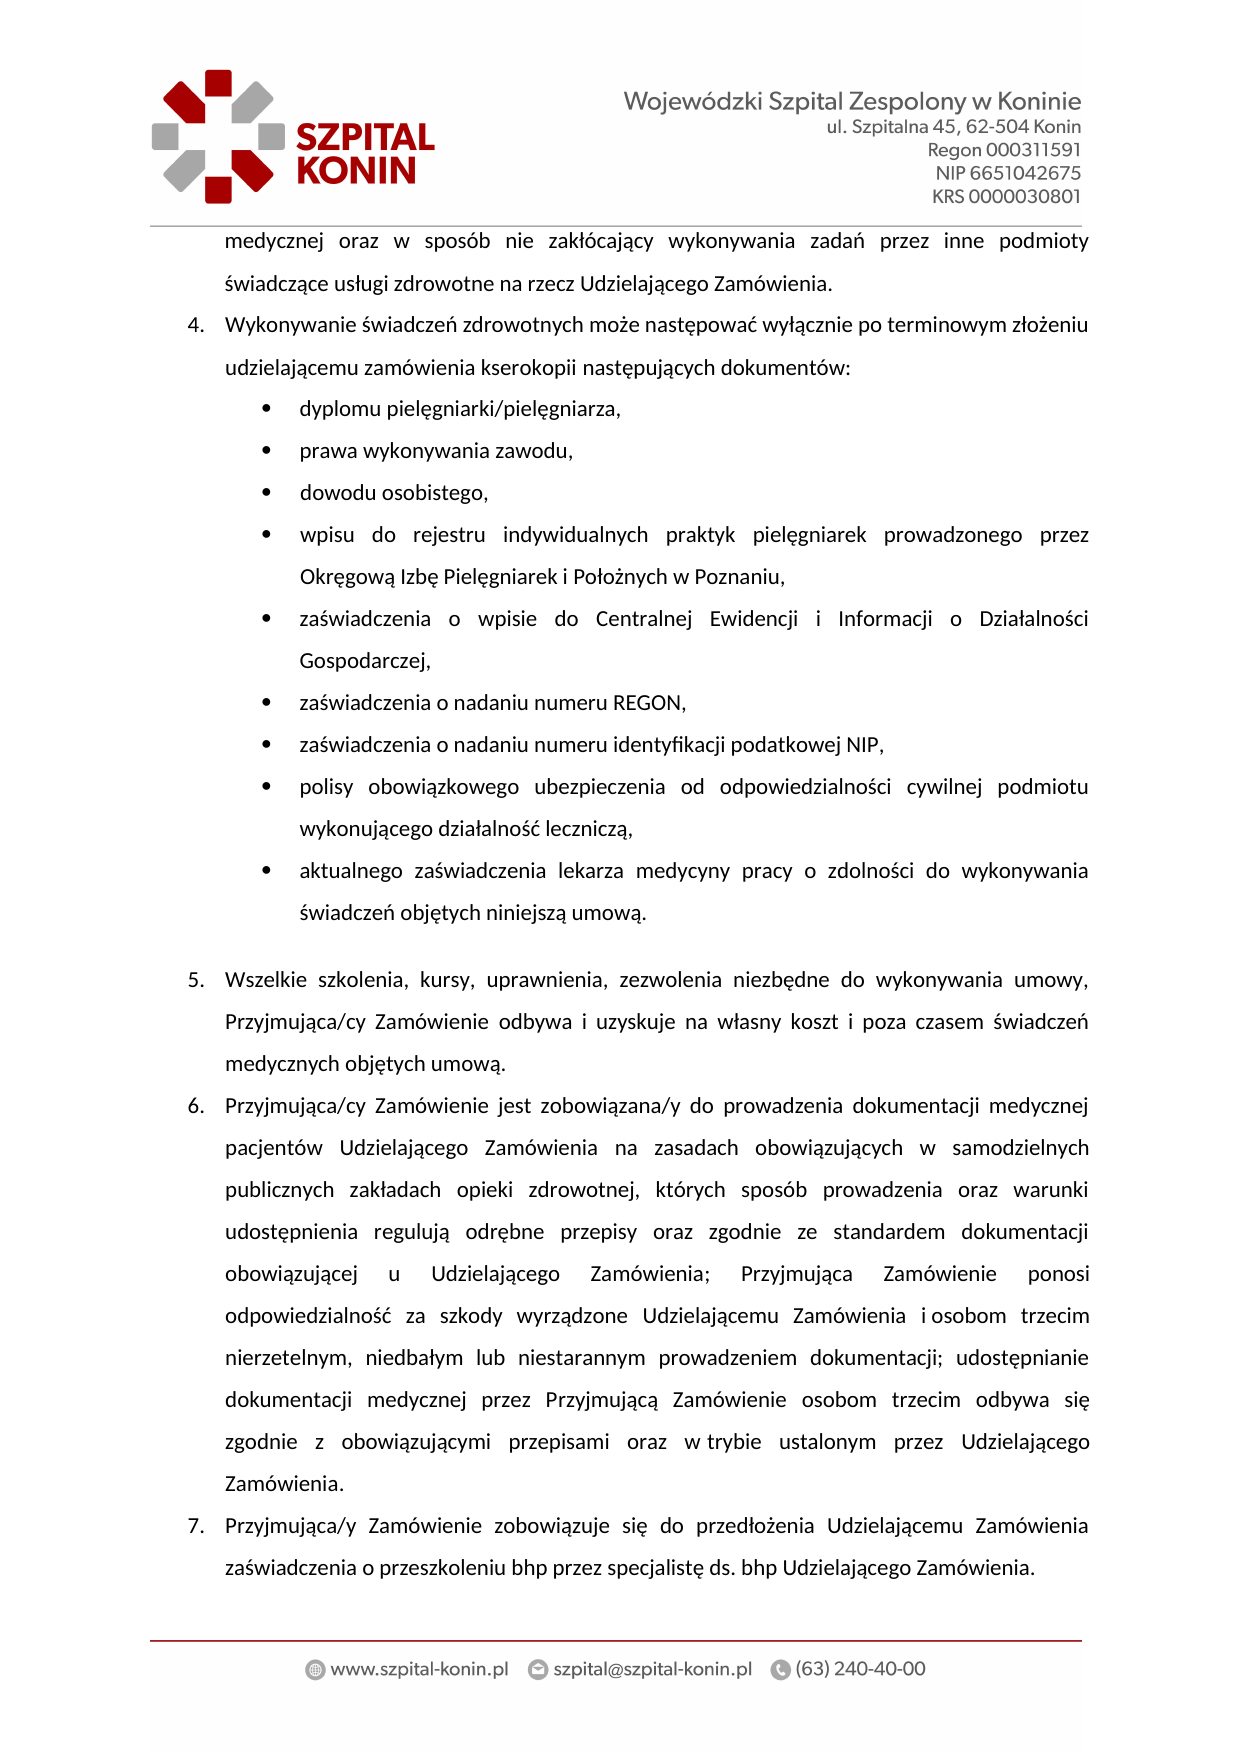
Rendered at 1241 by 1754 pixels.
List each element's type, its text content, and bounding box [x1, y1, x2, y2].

list dyplomu pielęgniarki/pielęgniarza, [262, 394, 1090, 423]
list zaświadczenia o wpisie do Centralnej Ewidencji i Informacji o Działalności Gospodarczej, [262, 604, 1090, 674]
list Przyjmująca/y Zamówienie zobowiązuje się do przedłożenia Udzielającemu Zamówienia zaświadczenia o przeszkoleniu bhp przez specjalistę ds. bhp Udzielającego Zamówienia. [187, 1511, 1090, 1581]
list Przyjmująca/cy Zamówienie jest zobowiązana/y do prowadzenia dokumentacji medycznej pacjentów Udzielającego Zamówienia na zasadach obowiązujących w samodzielnych publicznych zakładach opieki zdrowotnej, których sposób prowadzenia oraz warunki udostępnienia regulują odrębne przepisy oraz zgodnie ze standardem dokumentacji obowiązującej u Udzielającego Zamówienia; Przyjmująca Zamówienie ponosi odpowiedzialność za szkody wyrządzone Udzielającemu Zamówienia i osobom trzecim nierzetelnym, niedbałym lub niestarannym prowadzeniem dokumentacji; udostępnianie dokumentacji medycznej przez Przyjmującą Zamówienie osobom trzecim odbywa się zgodnie z obowiązującymi przepisami oraz w trybie ustalonym przez Udzielającego Zamówienia. [187, 1091, 1090, 1497]
list wpisu do rejestru indywidualnych praktyk pielęgniarek prowadzonego przez Okręgową Izbę Pielęgniarek i Położnych w Poznaniu, [262, 521, 1090, 591]
picture [150, 0, 1082, 227]
list zaświadczenia o nadaniu numeru identyfikacji podatkowej NIP, [262, 730, 1090, 758]
list prawa wykonywania zawodu, [262, 437, 1090, 464]
list zaświadczenia o nadaniu numeru REGON, [262, 688, 1090, 716]
list Wszelkie szkolenia, kursy, uprawnienia, zezwolenia niezbędne do wykonywania umowy, Przyjmująca/cy Zamówienie odbywa i uzyskuje na własny koszt i poza czasem świadczeń medycznych objętych umową. [187, 965, 1090, 1077]
picture [150, 1640, 1082, 1752]
list dowodu osobistego, [262, 478, 1090, 507]
list polisy obowiązkowego ubezpieczenia od odpowiedzialności cywilnej podmiotu wykonującego działalność leczniczą, [262, 772, 1090, 842]
list aktualnego zaświadczenia lekarza medycyny pracy o zdolności do wykonywania świadczeń objętych niniejszą umową. [262, 856, 1090, 926]
list Wykonywanie świadczeń zdrowotnych może następować wyłącznie po terminowym złożeniu udzielającemu zamówienia kserokopii następujących dokumentów: [187, 311, 1090, 381]
